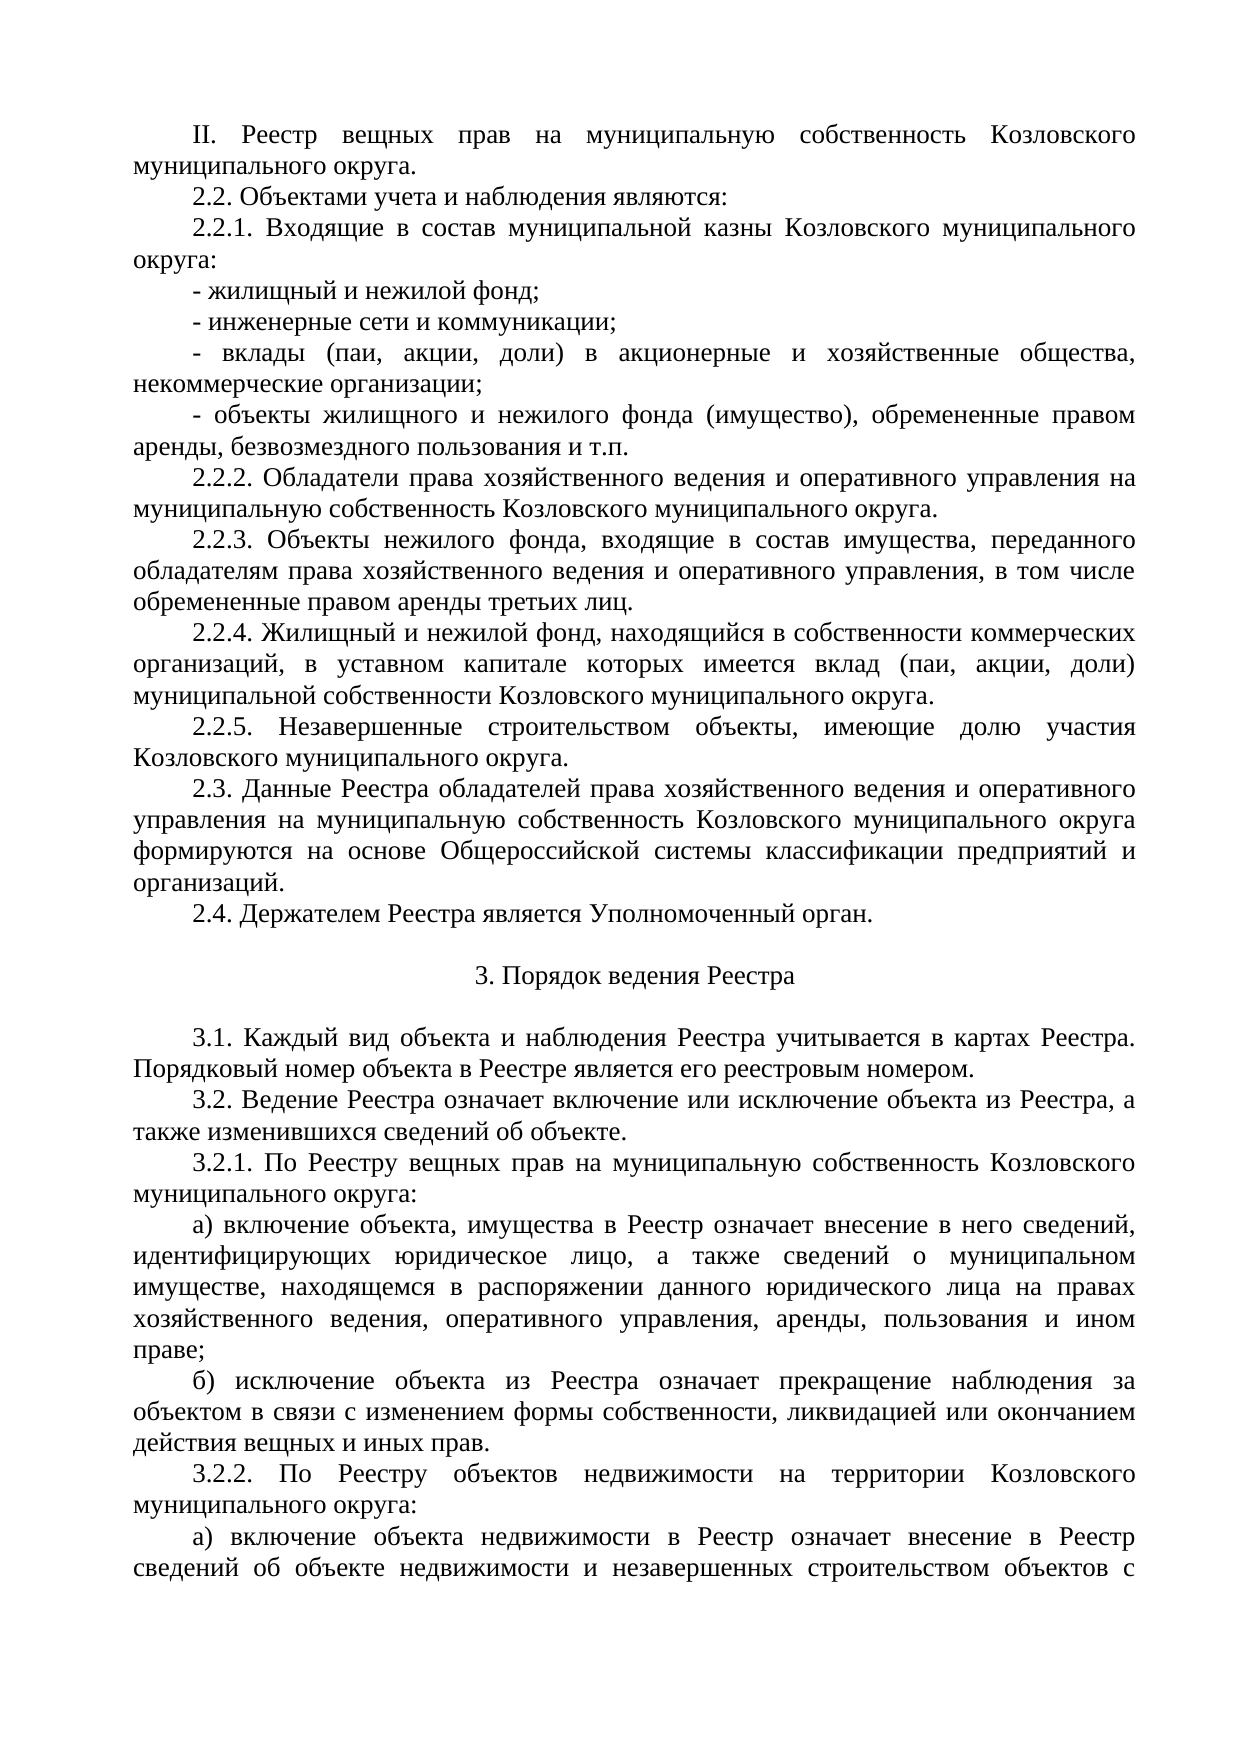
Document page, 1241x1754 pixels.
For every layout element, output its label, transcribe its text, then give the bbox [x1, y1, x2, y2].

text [133, 1520, 1137, 1582]
text 2.2.4. Жилищный и нежилой фонд, находящийся в собственности коммерческих организаций, в уставном капитале которых имеется вклад (паи, акции, доли) муниципальной собственности Козловского муниципального округа. [133, 616, 1137, 710]
text 3. Порядок ведения Реестра [133, 959, 1137, 990]
text 2.2.3. Объекты нежилого фонда, входящие в состав имущества, переданного обладателям права хозяйственного ведения и оперативного управления, в том числе обремененные правом аренды третьих лиц. [133, 523, 1137, 616]
text 2.4. Держателем Реестра является Уполномоченный орган. [133, 897, 1137, 928]
text - объекты жилищного и нежилого фонда (имущество), обремененные правом аренды, безвозмездного пользования и т.п. [133, 398, 1137, 461]
text 3.2.2. По Реестру объектов недвижимости на территории Козловского муниципального округа: [133, 1457, 1137, 1520]
text - жилищный и нежилой фонд; [133, 274, 1137, 305]
text 3.2. Ведение Реестра означает включение или исключение объекта из Реестра, а также изменившихся сведений об объекте. [133, 1084, 1137, 1146]
text 2.2.1. Входящие в состав муниципальной казны Козловского муниципального округа: [133, 212, 1137, 274]
text б) исключение объекта из Реестра означает прекращение наблюдения за объектом в связи с изменением формы собственности, ликвидацией или окончанием действия вещных и иных прав. [133, 1364, 1137, 1457]
text - вклады (паи, акции, доли) в акционерные и хозяйственные общества, некоммерческие организации; [133, 336, 1137, 398]
text 2.3. Данные Реестра обладателей права хозяйственного ведения и оперативного управления на муниципальную собственность Козловского муниципального округа формируются на основе Общероссийской системы классификации предприятий и организаций. [133, 772, 1137, 897]
text 3.1. Каждый вид объекта и наблюдения Реестра учитывается в картах Реестра. Порядковый номер объекта в Реестре является его реестровым номером. [133, 1021, 1137, 1084]
text а) включение объекта, имущества в Реестр означает внесение в него сведений, идентифицирующих юридическое лицо, а также сведений о муниципальном имуществе, находящемся в распоряжении данного юридического лица на правах хозяйственного ведения, оперативного управления, аренды, пользования и ином праве; [133, 1208, 1137, 1364]
text 2.2. Объектами учета и наблюдения являются: [133, 180, 1137, 212]
text 2.2.2. Обладатели права хозяйственного ведения и оперативного управления на муниципальную собственность Козловского муниципального округа. [133, 461, 1137, 523]
text II. Реестр вещных прав на муниципальную собственность Козловского муниципального округа. [133, 118, 1137, 180]
text 3.2.1. По Реестру вещных прав на муниципальную собственность Козловского муниципального округа: [133, 1146, 1137, 1208]
text 2.2.5. Незавершенные строительством объекты, имеющие долю участия Козловского муниципального округа. [133, 710, 1137, 772]
text - инженерные сети и коммуникации; [133, 305, 1137, 336]
